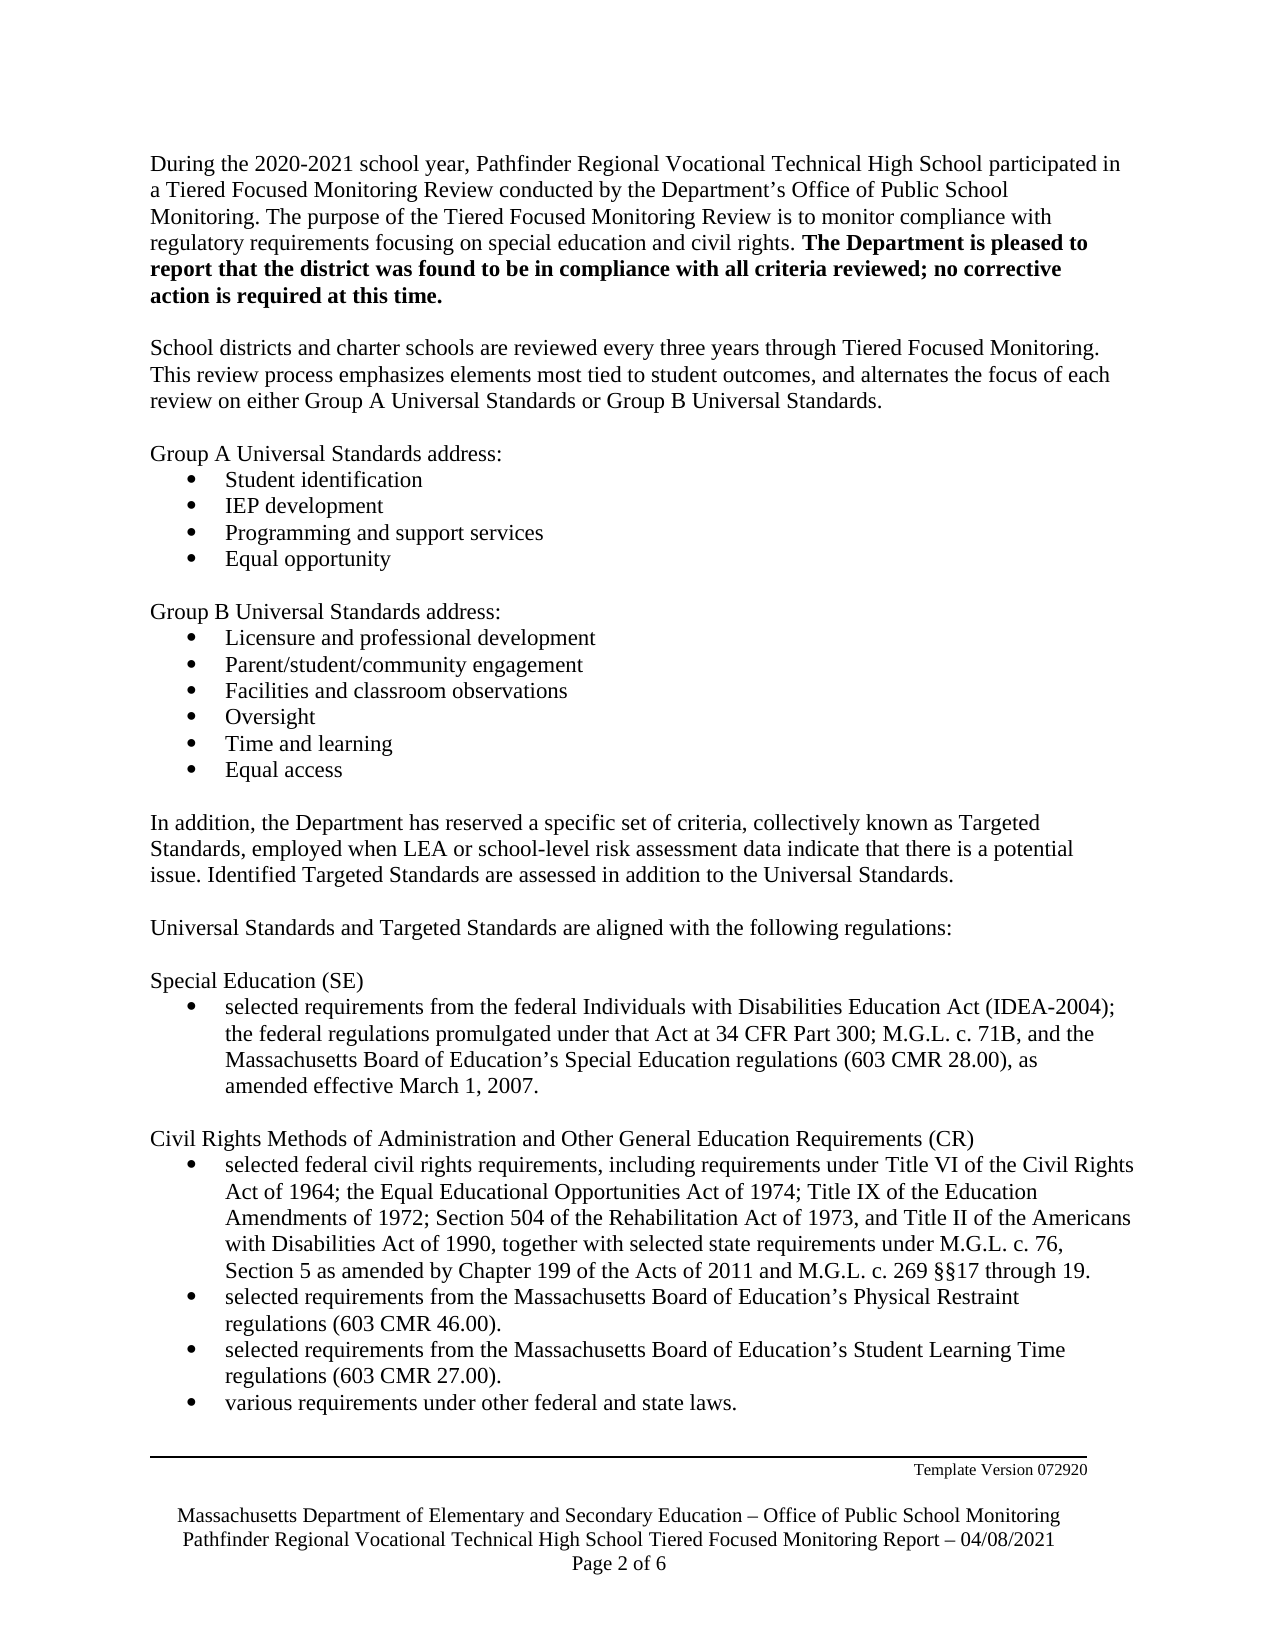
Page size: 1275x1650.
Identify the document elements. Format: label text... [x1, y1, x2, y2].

text Group A Universal Standards address: [150, 440, 1125, 466]
list selected requirements from the federal Individuals with Disabilities Education Act (IDEA-2004); the federal regulations promulgated under that Act at 34 CFR Part 300; M.G.L. c. 71B, and the Massachusetts Board of Education’s Special Education regulations (603 CMR 28.00), as amended effective March 1, 2007. [187, 993, 1125, 1099]
list selected requirements from the Massachusetts Board of Education’s Student Learning Time regulations (603 CMR 27.00). [187, 1336, 1125, 1389]
list Equal access [187, 756, 1125, 782]
list Equal opportunity [187, 545, 1125, 572]
list Time and learning [187, 730, 1125, 756]
list selected federal civil rights requirements, including requirements under Title VI of the Civil Rights Act of 1964; the Equal Educational Opportunities Act of 1974; Title IX of the Education Amendments of 1972; Section 504 of the Rehabilitation Act of 1973, and Title II of the Americans with Disabilities Act of 1990, together with selected state requirements under M.G.L. c. 76, Section 5 as amended by Chapter 199 of the Acts of 2011 and M.G.L. c. 269 §§17 through 19. [187, 1151, 1134, 1283]
text Group B Universal Standards address: [150, 598, 1125, 624]
text School districts and charter schools are reviewed every three years through Tiered Focused Monitoring. This review process emphasizes elements most tied to student outcomes, and alternates the focus of each review on either Group A Universal Standards or Group B Universal Standards. [150, 334, 1125, 413]
list Licensure and professional development [187, 624, 1125, 651]
list IEP development [187, 493, 1125, 519]
text During the 2020-2021 school year, Pathfinder Regional Vocational Technical High School participated in a Tiered Focused Monitoring Review conducted by the Department’s Office of Public School Monitoring. The purpose of the Tiered Focused Monitoring Review is to monitor compliance with regulatory requirements focusing on special education and civil rights. The Department is pleased to report that the district was found to be in compliance with all criteria reviewed; no corrective action is required at this time. [150, 150, 1125, 308]
list selected requirements from the Massachusetts Board of Education’s Physical Restraint regulations (603 CMR 46.00). [187, 1283, 1125, 1336]
list Programming and support services [187, 519, 1125, 545]
text Universal Standards and Targeted Standards are aligned with the following regulations: [150, 914, 1125, 941]
text Civil Rights Methods of Administration and Other General Education Requirements (CR) [150, 1125, 1125, 1151]
list Oversight [187, 703, 1125, 730]
text In addition, the Department has reserved a specific set of criteria, collectively known as Targeted Standards, employed when LEA or school-level risk assessment data indicate that there is a potential issue. Identified Targeted Standards are assessed in addition to the Universal Standards. [150, 809, 1125, 888]
list Parent/student/community engagement [187, 651, 1125, 677]
text Special Education (SE) [150, 967, 1125, 993]
list Facilities and classroom observations [187, 677, 1125, 703]
list Student identification [187, 466, 1125, 493]
list various requirements under other federal and state laws. [187, 1389, 1125, 1415]
